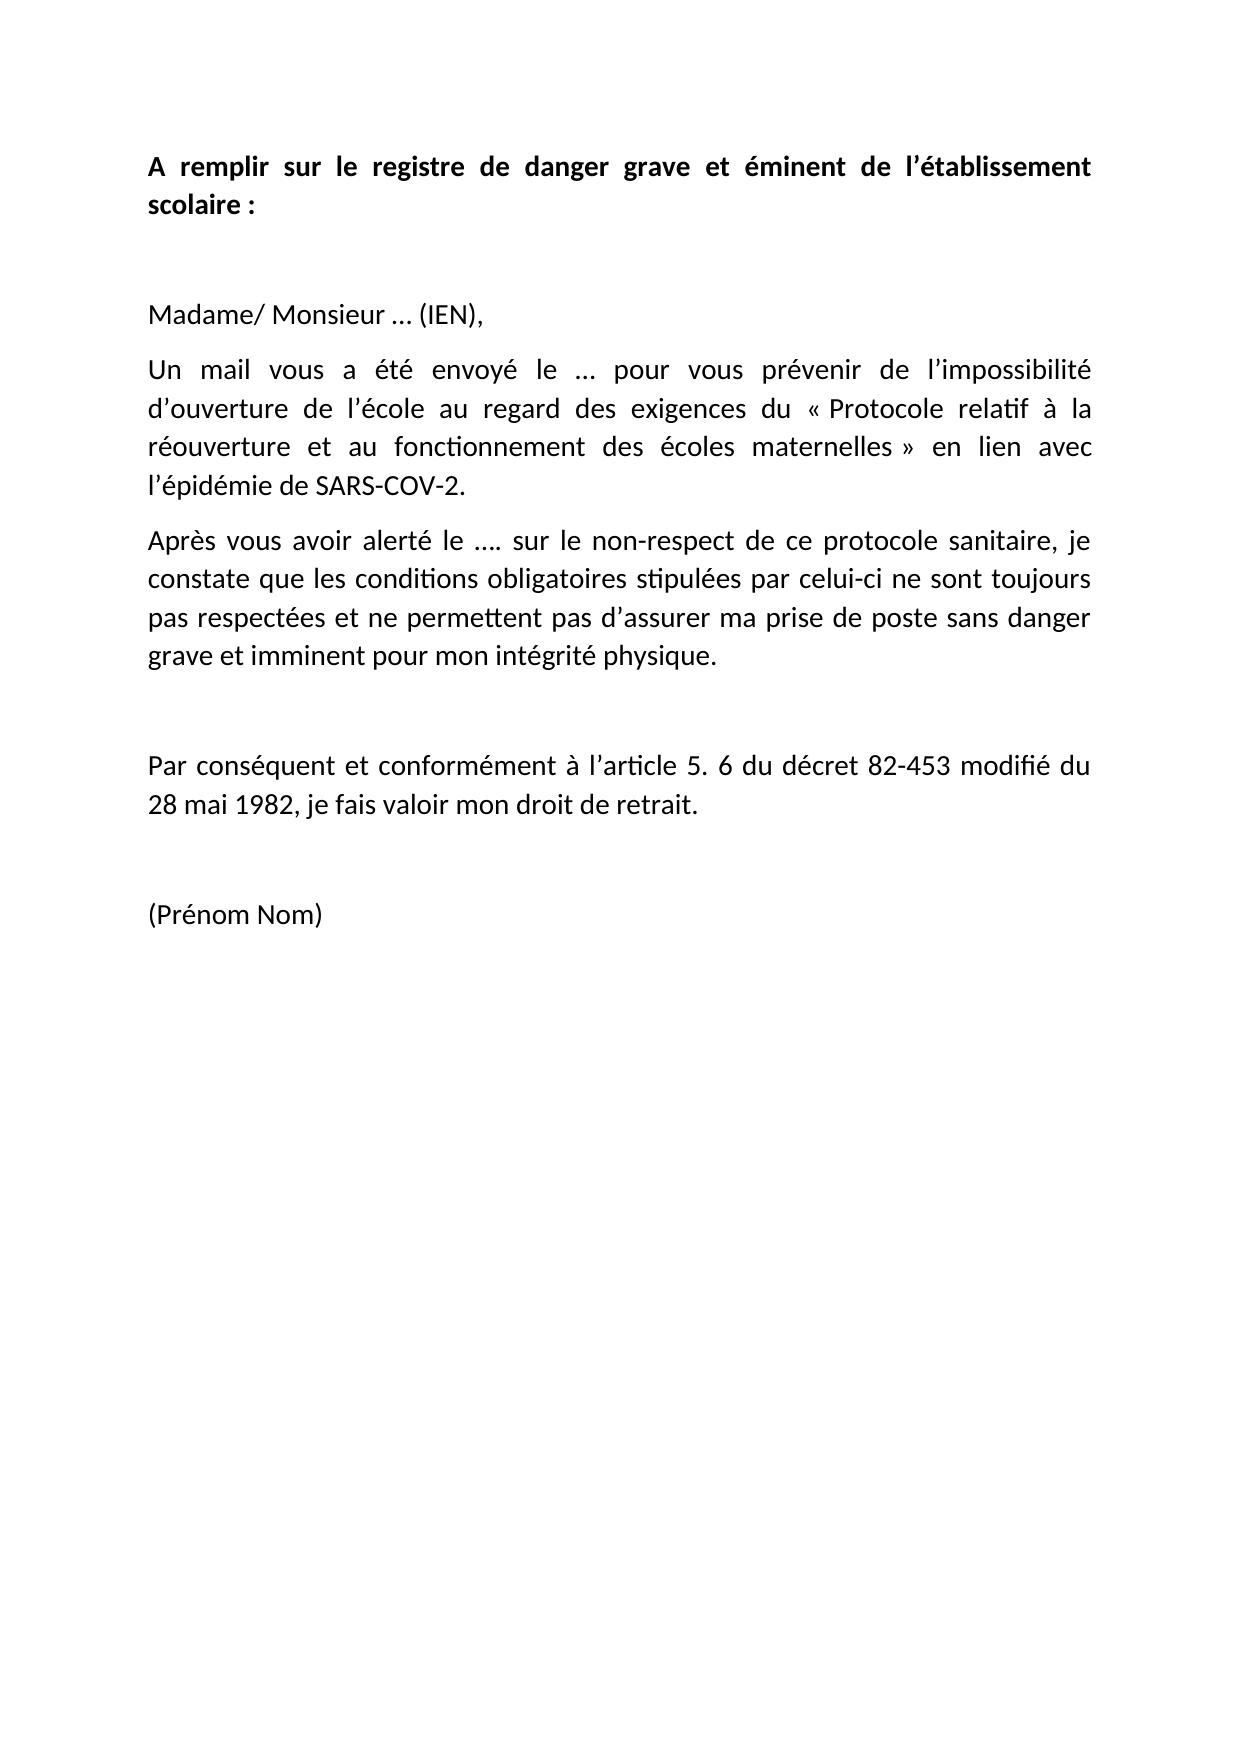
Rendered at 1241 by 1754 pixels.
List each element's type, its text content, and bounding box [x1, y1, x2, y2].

text Par conséquent et conformément à l’article 5. 6 du décret 82-453 modifié du 28 mai 1982, je fais valoir mon droit de retrait. [148, 747, 1093, 821]
text A remplir sur le registre de danger grave et éminent de l’établissement scolaire : [148, 148, 1093, 222]
text Madame/ Monsieur … (IEN), [148, 296, 1093, 332]
text (Prénom Nom) [148, 896, 1093, 932]
text Après vous avoir alerté le …. sur le non-respect de ce protocole sanitaire, je constate que les conditions obligatoires stipulées par celui-ci ne sont toujours pas respectées et ne permettent pas d’assurer ma prise de poste sans danger grave et imminent pour mon intégrité physique. [148, 522, 1093, 673]
text Un mail vous a été envoyé le … pour vous prévenir de l’impossibilité d’ouverture de l’école au regard des exigences du « Protocole relatif à la réouverture et au fonctionnement des écoles maternelles » en lien avec l’épidémie de SARS-COV-2. [148, 351, 1093, 502]
